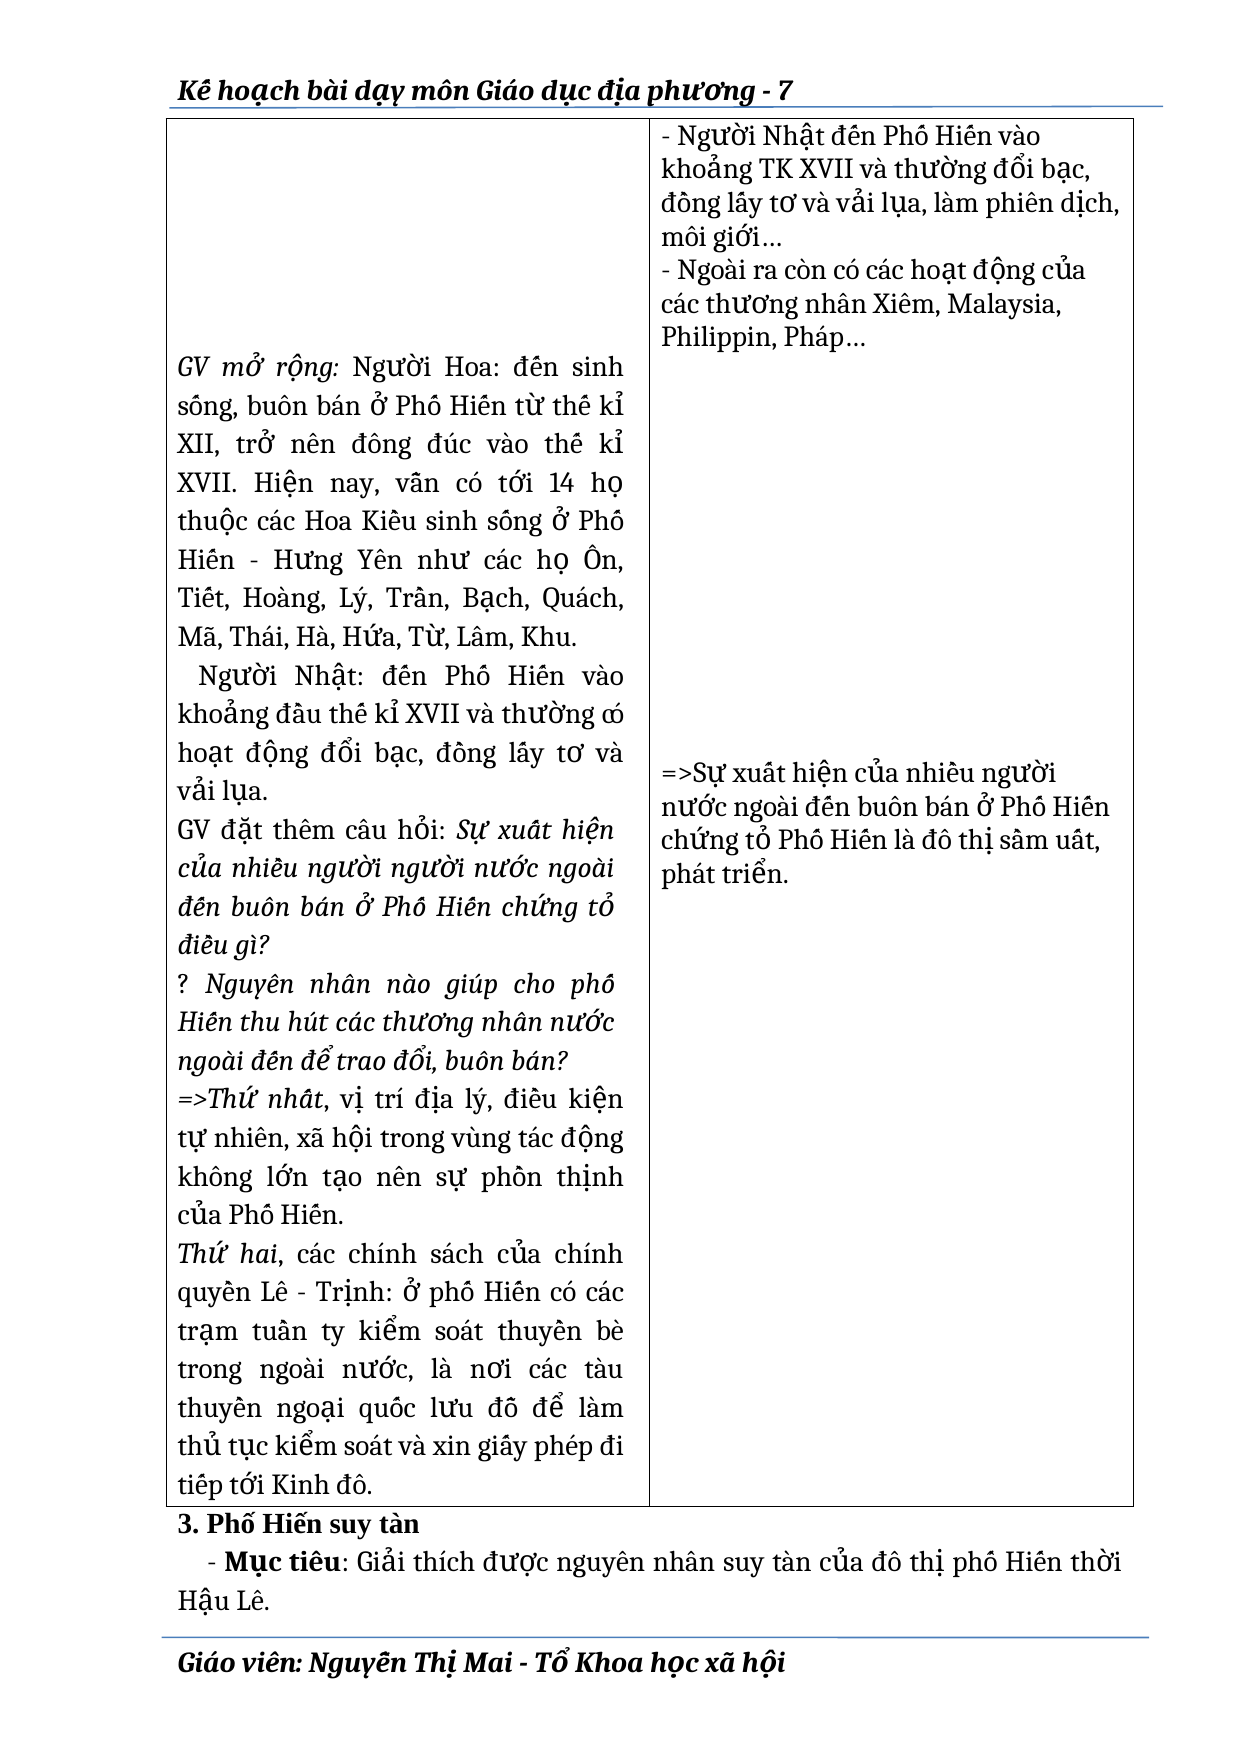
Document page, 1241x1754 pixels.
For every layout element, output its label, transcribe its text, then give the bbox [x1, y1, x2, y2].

subtitle 3. Phố Hiến suy tàn [177, 1507, 1122, 1540]
text - Mục tiêu: Giải thích được nguyên nhân suy tàn của đô thị phố Hiến thời Hậu Lê. [177, 1545, 1122, 1617]
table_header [167, 119, 649, 1506]
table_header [650, 119, 1133, 1506]
